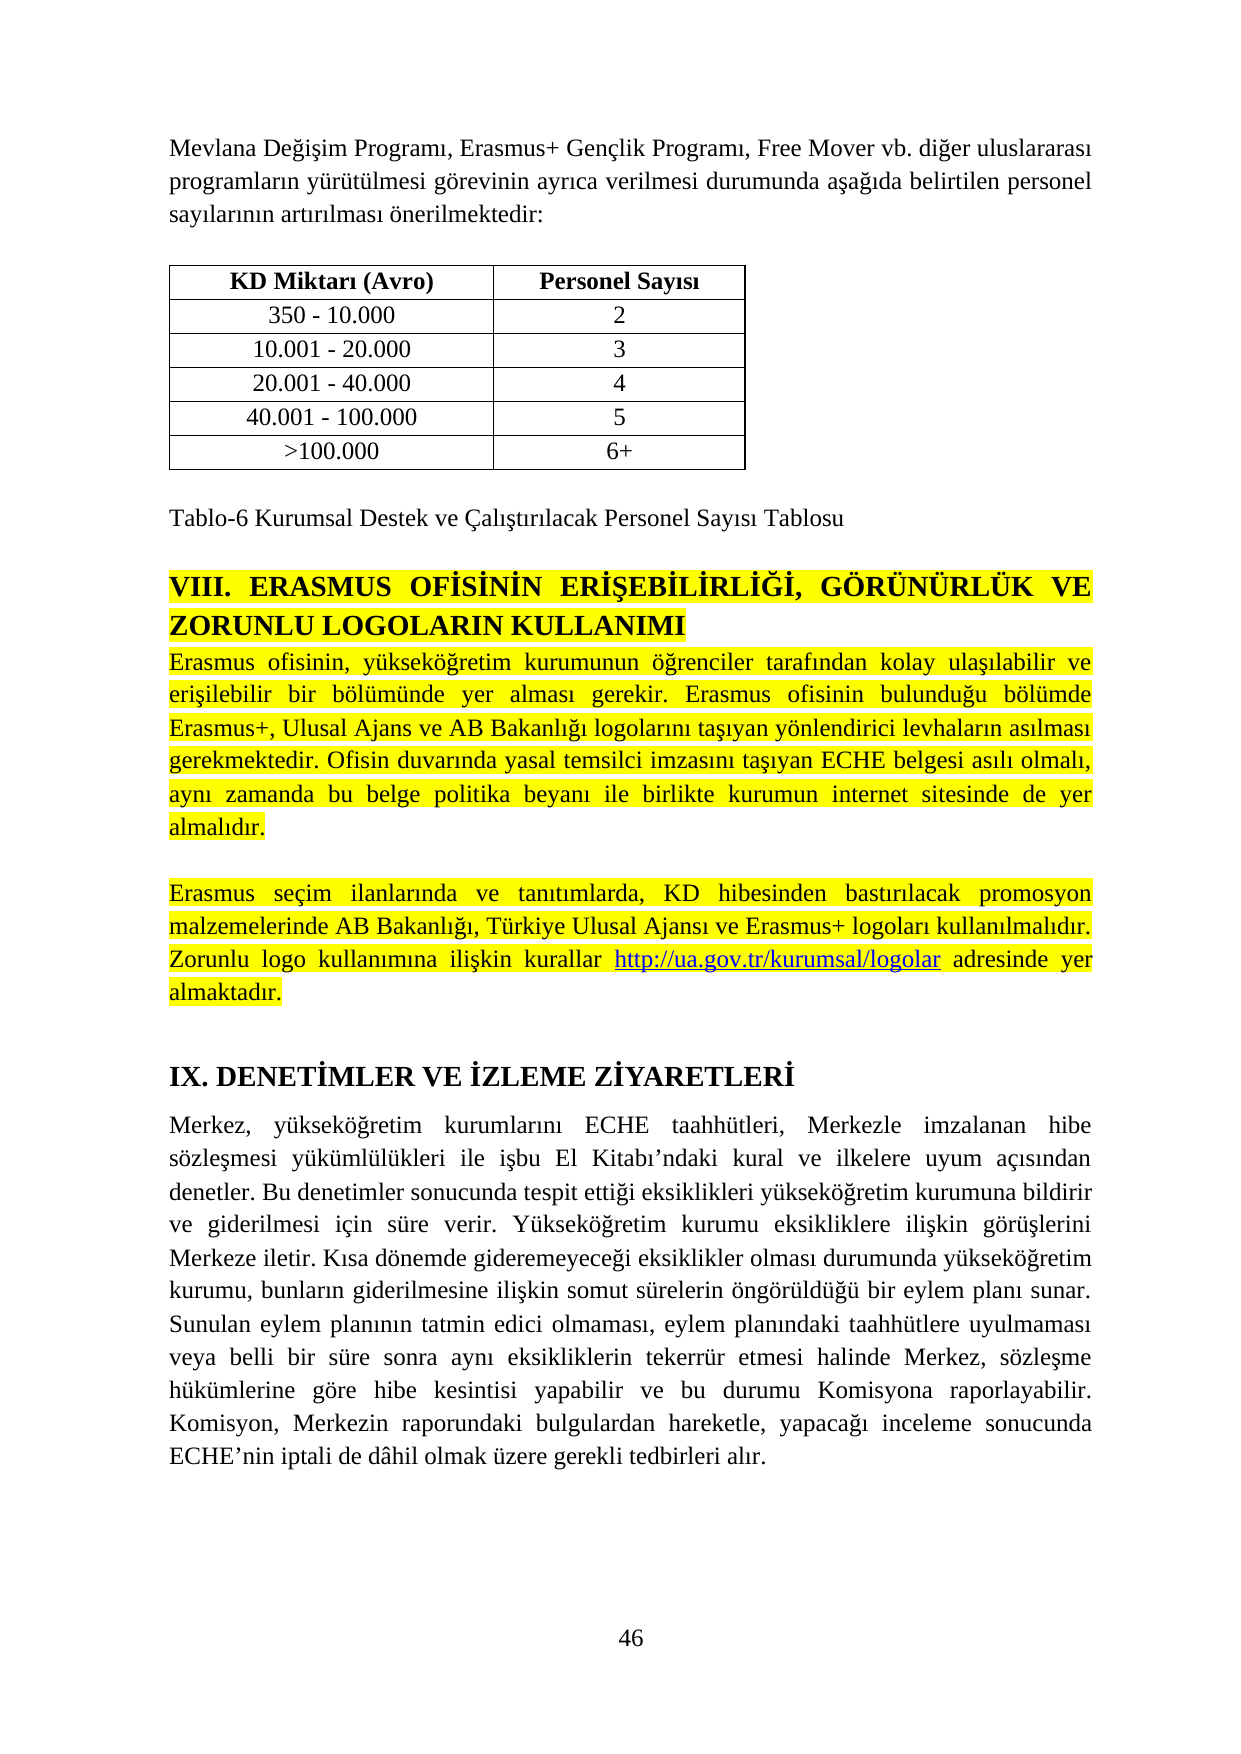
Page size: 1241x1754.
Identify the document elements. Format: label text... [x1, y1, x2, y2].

table_cell 10.001 - 20.000 [170, 334, 493, 367]
table_cell 20.001 - 40.000 [170, 368, 493, 401]
subtitle IX. DENETİMLER VE İZLEME ZİYARETLERİ [169, 1059, 1092, 1093]
table_cell 6+ [494, 436, 744, 469]
text Merkez, yükseköğretim kurumlarını ECHE taahhütleri, Merkezle imzalanan hibe sözleşmesi yükümlülükleri ile işbu El Kitabı’ndaki kural ve ilkelere uyum açısından denetler. Bu denetimler sonucunda tespit ettiği eksiklikleri yükseköğretim kurumuna bildirir ve giderilmesi için süre verir. Yükseköğretim kurumu eksikliklere ilişkin görüşlerini Merkeze iletir. Kısa dönemde gideremeyeceği eksiklikler olması durumunda yükseköğretim kurumu, bunların giderilmesine ilişkin somut sürelerin öngörüldüğü bir eylem planı sunar. Sunulan eylem planının tatmin edici olmaması, eylem planındaki taahhütlere uyulmaması veya belli bir süre sonra aynı eksikliklerin tekerrür etmesi halinde Merkez, sözleşme hükümlerine göre hibe kesintisi yapabilir ve bu durumu Komisyona raporlayabilir. Komisyon, Merkezin raporundaki bulgulardan hareketle, yapacağı inceleme sonucunda ECHE’nin iptali de dâhil olmak üzere gerekli tedbirleri alır. [169, 1111, 1092, 1469]
table_cell 5 [494, 402, 744, 435]
table_cell 40.001 - 100.000 [170, 402, 493, 435]
text Erasmus ofisinin, yükseköğretim kurumunun öğrenciler tarafından kolay ulaşılabilir ve erişilebilir bir bölümünde yer alması gerekir. Erasmus ofisinin bulunduğu bölümde Erasmus+, Ulusal Ajans ve AB Bakanlığı logolarını taşıyan yönlendirici levhaların asılması gerekmektedir. Ofisin duvarında yasal temsilci imzasını taşıyan ECHE belgesi asılı olmalı, aynı zamanda bu belge politika beyanı ile birlikte kurumun internet sitesinde de yer almalıdır. [169, 807, 1092, 840]
table_cell 3 [494, 334, 744, 367]
table_cell 4 [494, 368, 744, 401]
table_cell 350 - 10.000 [170, 300, 493, 333]
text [169, 133, 1092, 228]
table_cell 2 [494, 300, 744, 333]
table_cell >100.000 [170, 436, 493, 469]
table_header Personel Sayısı [494, 266, 744, 299]
text Erasmus seçim ilanlarında ve tanıtımlarda, KD hibesinden bastırılacak promosyon malzemelerinde AB Bakanlığı, Türkiye Ulusal Ajansı ve Erasmus+ logoları kullanılmalıdır. Zorunlu logo kullanımına ilişkin kurallar http://ua.gov.tr/kurumsal/logolar adresinde yer almaktadır. [169, 972, 1092, 1006]
text Tablo-6 Kurumsal Destek ve Çalıştırılacak Personel Sayısı Tablosu [169, 503, 1092, 532]
text VIII. ERASMUS OFİSİNİN ERİŞEBİLİRLİĞİ, GÖRÜNÜRLÜK VE ZORUNLU LOGOLARIN KULLANIMI [169, 603, 1092, 642]
table_header KD Miktarı (Avro) [170, 266, 493, 299]
